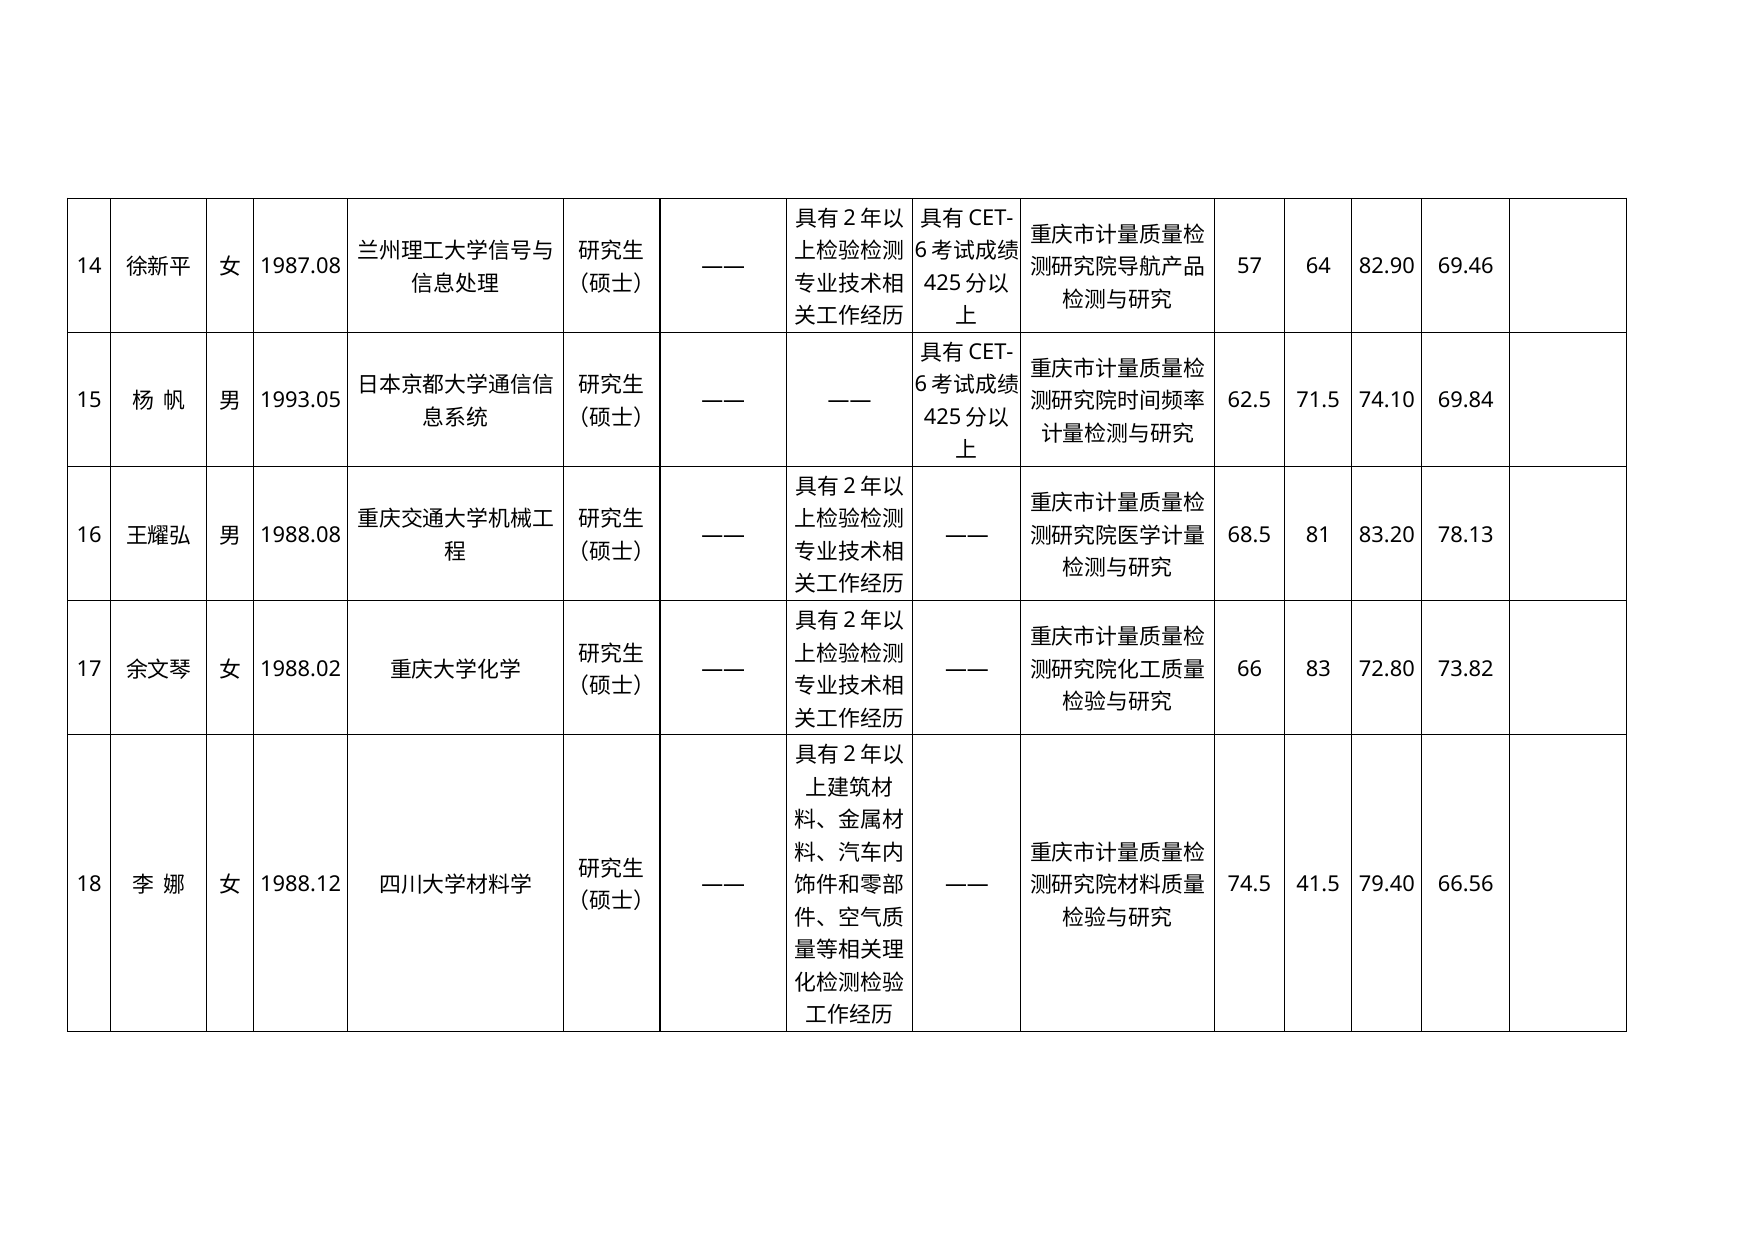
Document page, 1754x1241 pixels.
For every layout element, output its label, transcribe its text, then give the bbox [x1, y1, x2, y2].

table_cell [1510, 735, 1626, 1031]
table_cell 具有2年以上检验检测专业技术相关工作经历 [787, 467, 912, 600]
table_cell 具有CET-6考试成绩425分以上 [913, 199, 1020, 332]
table_cell 四川大学材料学 [348, 735, 563, 1031]
table_cell —— [661, 333, 786, 466]
table_cell 男 [207, 467, 253, 600]
table_cell 研究生 （硕士） [564, 601, 659, 734]
table_cell 73.82 [1422, 601, 1509, 734]
table_cell 杨 帆 [111, 333, 206, 466]
table_cell [1510, 467, 1626, 600]
table_cell 18 [68, 735, 110, 1031]
table_cell 81 [1285, 467, 1351, 600]
table_cell 重庆市计量质量检测研究院导航产品检测与研究 [1021, 199, 1214, 332]
table_cell 83 [1285, 601, 1351, 734]
table_cell [1510, 333, 1626, 466]
table_cell 1987.08 [254, 199, 347, 332]
table_cell 1993.05 [254, 333, 347, 466]
table_cell 74.5 [1215, 735, 1284, 1031]
table_cell 66.56 [1422, 735, 1509, 1031]
table_cell —— [661, 199, 786, 332]
table_cell 研究生 （硕士） [564, 467, 659, 600]
table_cell 78.13 [1422, 467, 1509, 600]
table_cell 1988.12 [254, 735, 347, 1031]
table_cell 57 [1215, 199, 1284, 332]
table_cell —— [661, 735, 786, 1031]
table_cell —— [913, 601, 1020, 734]
table_cell [1510, 601, 1626, 734]
table_cell —— [913, 467, 1020, 600]
table_cell 72.80 [1352, 601, 1421, 734]
table_cell 徐新平 [111, 199, 206, 332]
table_cell 62.5 [1215, 333, 1284, 466]
table_cell 69.84 [1422, 333, 1509, 466]
table_cell 具有CET-6考试成绩425分以上 [913, 333, 1020, 466]
table_cell —— [661, 467, 786, 600]
table_cell —— [787, 333, 912, 466]
table_cell 具有2年以上建筑材料、金属材料、汽车内饰件和零部件、空气质量等相关理化检测检验工作经历 [787, 735, 912, 1031]
table_cell 兰州理工大学信号与信息处理 [348, 199, 563, 332]
table_cell 重庆市计量质量检测研究院化工质量检验与研究 [1021, 601, 1214, 734]
table_cell 研究生 （硕士） [564, 735, 659, 1031]
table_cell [787, 199, 912, 332]
table_cell 具有2年以上检验检测专业技术相关工作经历 [787, 601, 912, 734]
table_cell —— [913, 735, 1020, 1031]
table_cell 李 娜 [111, 735, 206, 1031]
table_cell 男 [207, 333, 253, 466]
table_cell 71.5 [1285, 333, 1351, 466]
table_cell 研究生 （硕士） [564, 333, 659, 466]
table_cell 女 [207, 601, 253, 734]
table_cell 王耀弘 [111, 467, 206, 600]
table_cell 重庆交通大学机械工程 [348, 467, 563, 600]
table_cell 64 [1285, 199, 1351, 332]
table_cell 66 [1215, 601, 1284, 734]
table_cell 14 [68, 199, 110, 332]
table_cell 1988.02 [254, 601, 347, 734]
table_cell 日本京都大学通信信息系统 [348, 333, 563, 466]
table_cell 研究生 （硕士） [564, 199, 659, 332]
table_cell [1510, 199, 1626, 332]
table_cell 69.46 [1422, 199, 1509, 332]
table_cell 16 [68, 467, 110, 600]
table_cell 重庆市计量质量检测研究院材料质量检验与研究 [1021, 735, 1214, 1031]
table_cell 82.90 [1352, 199, 1421, 332]
table_cell 重庆市计量质量检测研究院时间频率计量检测与研究 [1021, 333, 1214, 466]
table_cell 41.5 [1285, 735, 1351, 1031]
table_cell —— [661, 601, 786, 734]
table_cell 女 [207, 735, 253, 1031]
table_cell 15 [68, 333, 110, 466]
table_cell 79.40 [1352, 735, 1421, 1031]
table_cell 68.5 [1215, 467, 1284, 600]
table_cell 17 [68, 601, 110, 734]
table_cell 1988.08 [254, 467, 347, 600]
table_cell 重庆市计量质量检测研究院医学计量检测与研究 [1021, 467, 1214, 600]
table_cell 女 [207, 199, 253, 332]
table_cell 重庆大学化学 [348, 601, 563, 734]
table_cell 74.10 [1352, 333, 1421, 466]
table_cell 83.20 [1352, 467, 1421, 600]
table_cell 余文琴 [111, 601, 206, 734]
